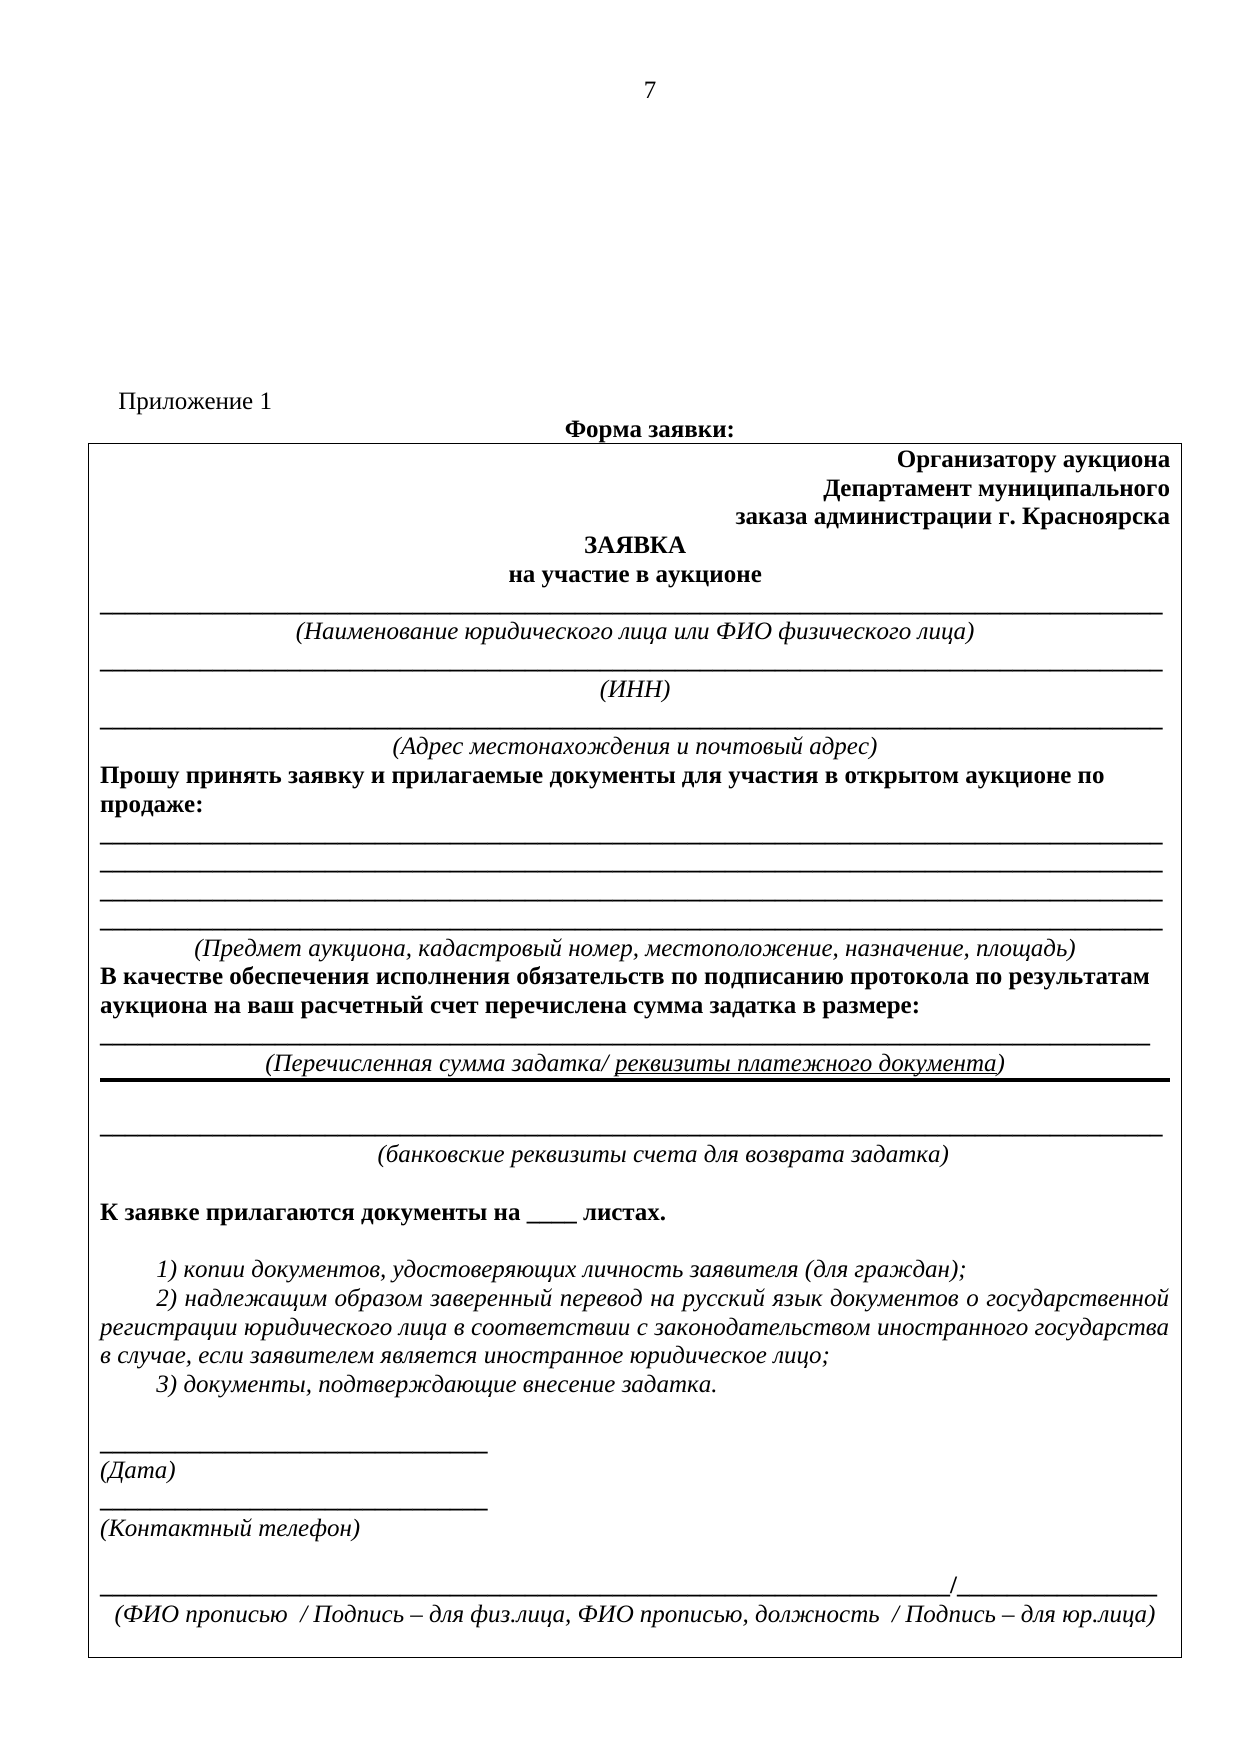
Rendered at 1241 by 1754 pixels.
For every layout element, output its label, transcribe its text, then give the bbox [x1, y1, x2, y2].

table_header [89, 444, 1181, 1657]
text Приложение 1 [118, 391, 1181, 414]
text Форма заявки: [118, 414, 1181, 443]
